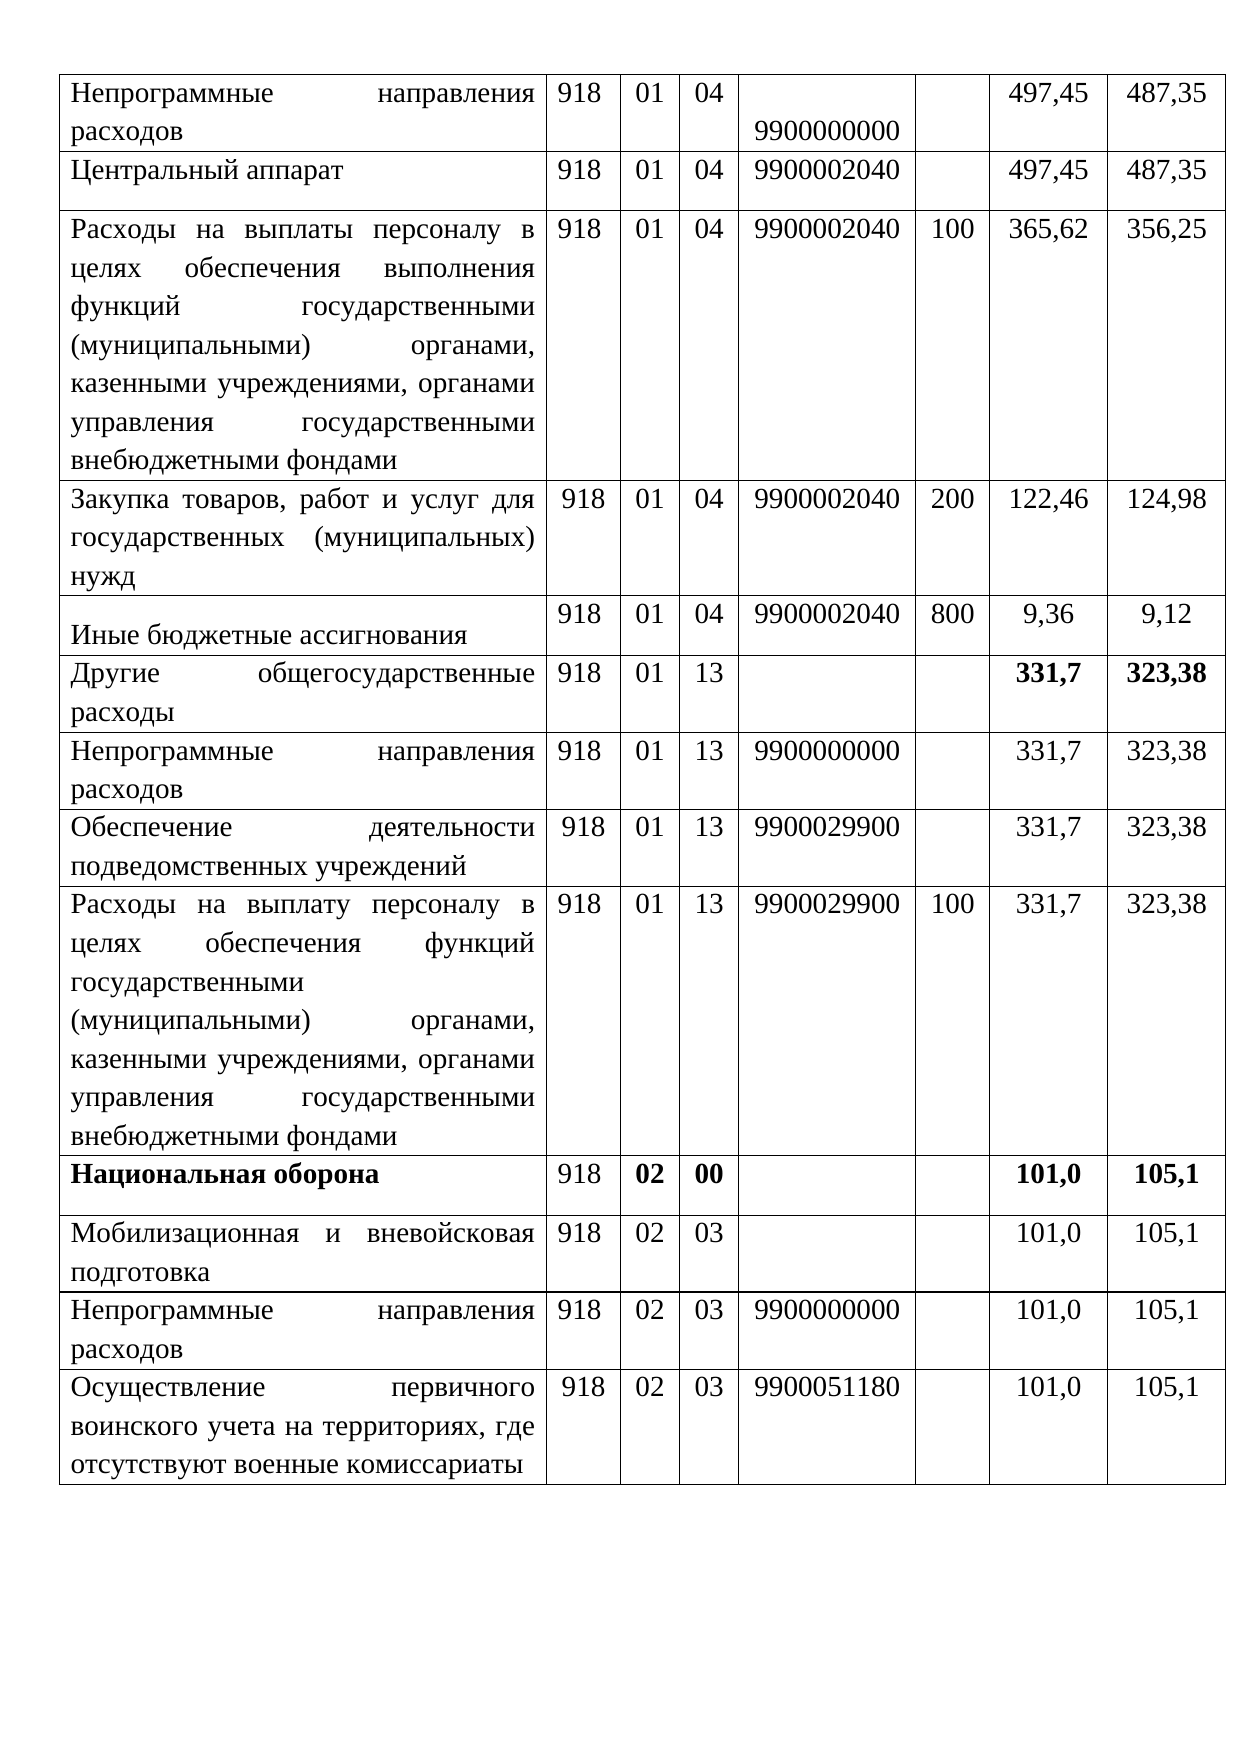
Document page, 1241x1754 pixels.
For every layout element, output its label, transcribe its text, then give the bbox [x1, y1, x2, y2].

table_cell 100 [916, 211, 989, 480]
table_cell Иные бюджетные ассигнования [60, 596, 546, 654]
table_cell 13 [680, 887, 738, 1155]
table_cell 03 [680, 1370, 738, 1484]
table_cell 800 [916, 596, 989, 654]
table_cell 04 [680, 152, 738, 210]
table_cell Непрограммные направления расходов [60, 1293, 546, 1368]
table_cell 13 [680, 733, 738, 808]
table_cell 918 [547, 1156, 620, 1214]
table_cell Непрограммные направления расходов [60, 733, 546, 808]
table_cell 9,36 [990, 596, 1107, 654]
table_cell 331,7 [990, 810, 1107, 886]
table_cell 01 [621, 481, 679, 595]
table_cell 918 [547, 733, 620, 808]
table_cell 01 [621, 656, 679, 732]
table_cell 356,25 [1108, 211, 1225, 480]
table_cell 9900000000 [739, 733, 915, 808]
table_cell 01 [621, 152, 679, 210]
table_cell 918 [547, 481, 620, 595]
table_cell Непрограммные направления расходов [60, 75, 546, 151]
table_cell 01 [621, 887, 679, 1155]
table_cell 105,1 [1108, 1156, 1225, 1214]
table_cell 918 [547, 152, 620, 210]
table_cell 04 [680, 211, 738, 480]
table_cell 105,1 [1108, 1293, 1225, 1368]
table_cell Центральный аппарат [60, 152, 546, 210]
table_cell [739, 656, 915, 732]
table_cell 918 [547, 656, 620, 732]
table_cell 331,7 [990, 733, 1107, 808]
table_cell 03 [680, 1216, 738, 1291]
table_cell 9900002040 [739, 596, 915, 654]
table_cell [739, 1156, 915, 1214]
table_cell 9900002040 [739, 211, 915, 480]
table_cell 200 [916, 481, 989, 595]
table_cell 331,7 [990, 656, 1107, 732]
table_cell 497,45 [990, 152, 1107, 210]
table_cell 497,45 [990, 75, 1107, 151]
table_cell 918 [547, 1216, 620, 1291]
table_cell Обеспечение деятельности подведомственных учреждений [60, 810, 546, 886]
table_cell 331,7 [990, 887, 1107, 1155]
table_cell 487,35 [1108, 152, 1225, 210]
table_cell 323,38 [1108, 810, 1225, 886]
table_cell Осуществление первичного воинского учета на территориях, где отсутствуют военные комиссариаты [60, 1370, 546, 1484]
table_cell 323,38 [1108, 887, 1225, 1155]
table_cell 323,38 [1108, 733, 1225, 808]
table_cell [916, 733, 989, 808]
table_cell 918 [547, 810, 620, 886]
table_cell 13 [680, 656, 738, 732]
table_cell 01 [621, 810, 679, 886]
table_cell 101,0 [990, 1216, 1107, 1291]
table_cell 01 [621, 211, 679, 480]
table_cell [916, 810, 989, 886]
table_cell 9,12 [1108, 596, 1225, 654]
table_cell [60, 211, 546, 480]
table_cell 124,98 [1108, 481, 1225, 595]
table_cell 02 [621, 1293, 679, 1368]
table_cell Другие общегосударственные расходы [60, 656, 546, 732]
table_cell [739, 1216, 915, 1291]
table_cell [916, 75, 989, 151]
table_cell 105,1 [1108, 1216, 1225, 1291]
table_cell 122,46 [990, 481, 1107, 595]
table_cell 9900000000 [739, 75, 915, 151]
table_cell 105,1 [1108, 1370, 1225, 1484]
table_cell [916, 1293, 989, 1368]
table_cell 01 [621, 75, 679, 151]
table_cell 918 [547, 75, 620, 151]
table_cell Расходы на выплату персоналу в целях обеспечения функций государственными (муниципальными) органами, казенными учреждениями, органами управления государственными внебюджетными фондами [60, 887, 546, 1155]
table_cell 02 [621, 1216, 679, 1291]
table_cell 02 [621, 1156, 679, 1214]
table_cell 02 [621, 1370, 679, 1484]
table_cell 9900051180 [739, 1370, 915, 1484]
table_cell 323,38 [1108, 656, 1225, 732]
table_cell 918 [547, 596, 620, 654]
table_cell 918 [547, 211, 620, 480]
table_cell 13 [680, 810, 738, 886]
table_cell 487,35 [1108, 75, 1225, 151]
table_cell 04 [680, 75, 738, 151]
table_cell 03 [680, 1293, 738, 1368]
table_cell Закупка товаров, работ и услуг для государственных (муниципальных) нужд [60, 481, 546, 595]
table_cell 918 [547, 887, 620, 1155]
table_cell 9900000000 [739, 1293, 915, 1368]
table_cell [916, 656, 989, 732]
table_cell 00 [680, 1156, 738, 1214]
table_cell 9900002040 [739, 481, 915, 595]
table_cell 9900002040 [739, 152, 915, 210]
table_cell 101,0 [990, 1293, 1107, 1368]
table_cell 04 [680, 596, 738, 654]
table_cell [916, 1156, 989, 1214]
table_cell 01 [621, 733, 679, 808]
table_cell 365,62 [990, 211, 1107, 480]
table_cell [916, 152, 989, 210]
table_cell [916, 1216, 989, 1291]
table_cell 101,0 [990, 1370, 1107, 1484]
table_cell 01 [621, 596, 679, 654]
table_cell 101,0 [990, 1156, 1107, 1214]
table_cell Национальная оборона [60, 1156, 546, 1214]
table_cell 918 [547, 1370, 620, 1484]
table_cell 100 [916, 887, 989, 1155]
table_cell 9900029900 [739, 810, 915, 886]
table_cell 04 [680, 481, 738, 595]
table_cell 9900029900 [739, 887, 915, 1155]
table_cell [916, 1370, 989, 1484]
table_cell Мобилизационная и вневойсковая подготовка [60, 1216, 546, 1291]
table_cell 918 [547, 1293, 620, 1368]
